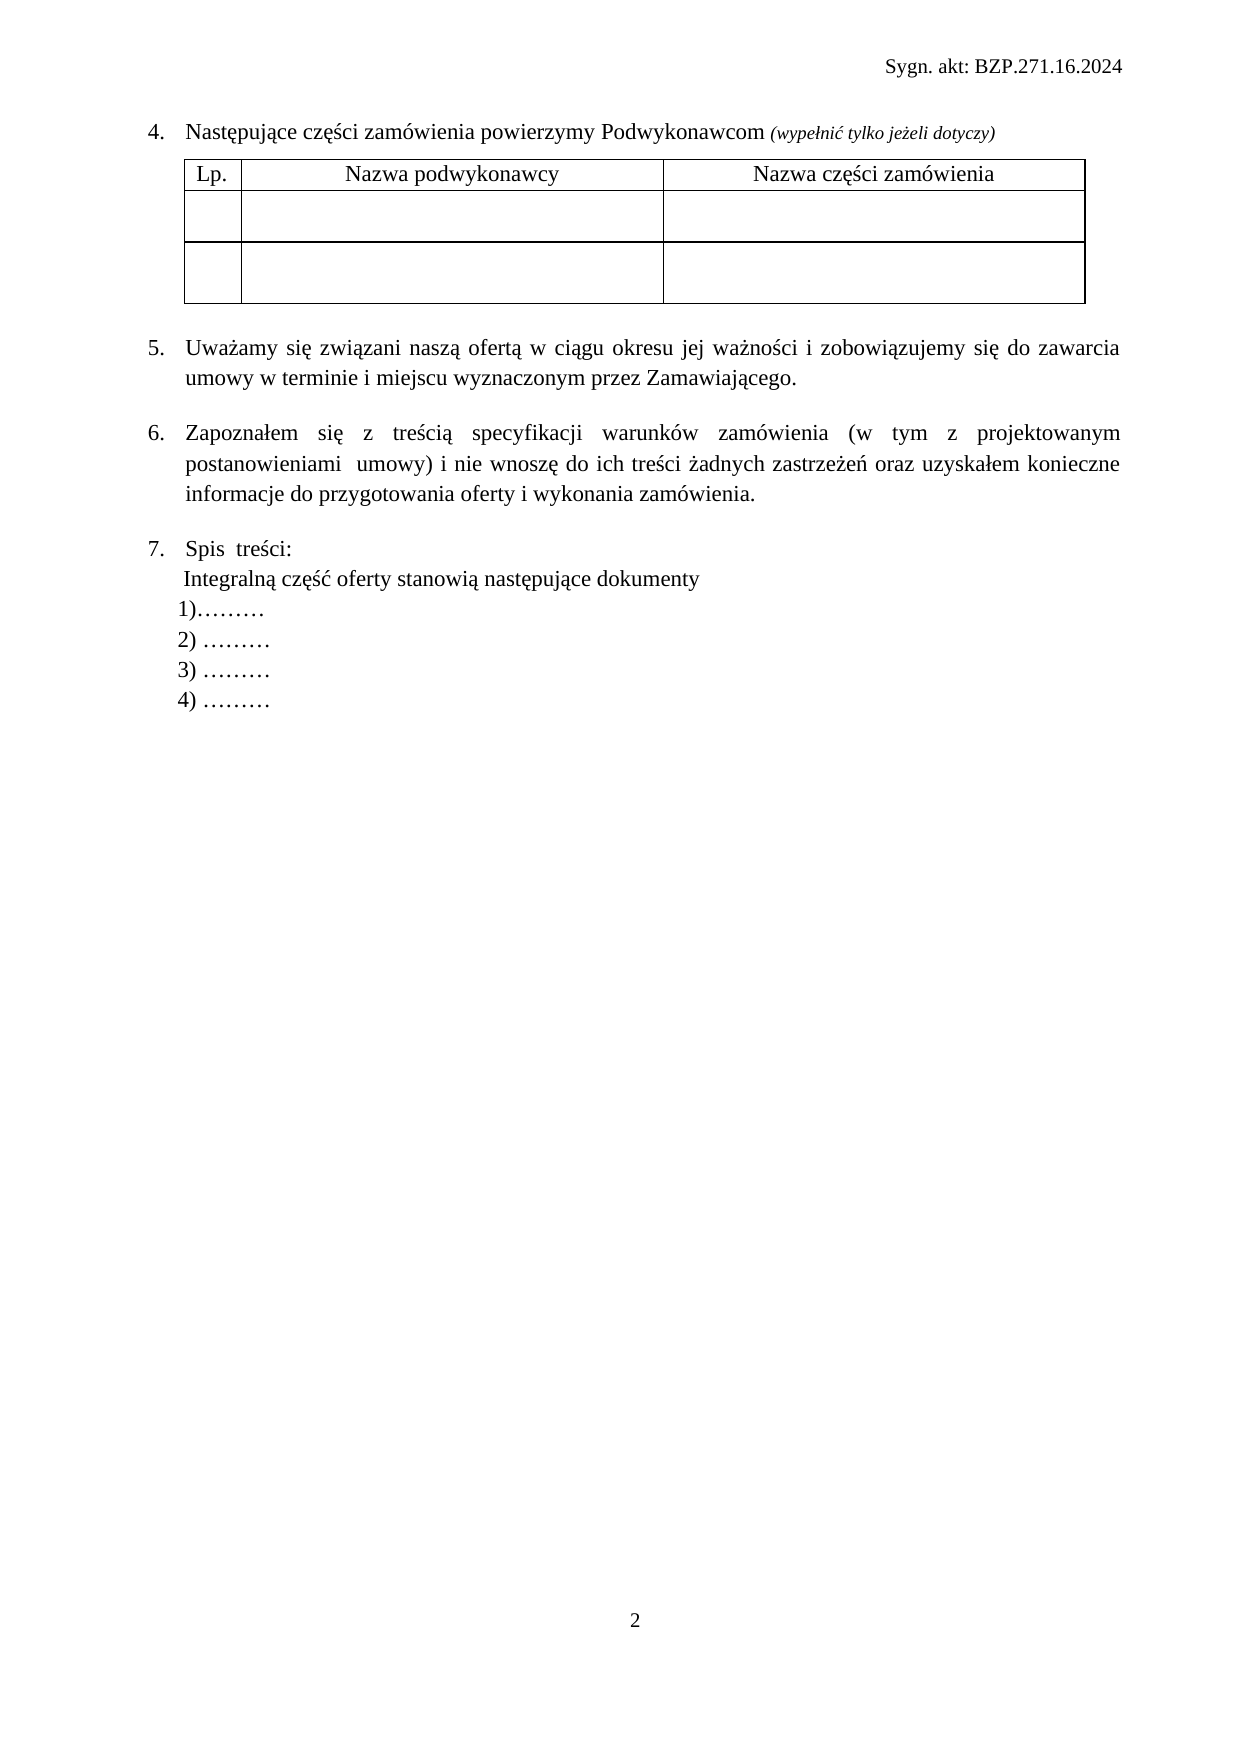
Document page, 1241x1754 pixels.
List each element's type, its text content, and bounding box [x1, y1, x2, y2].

table_header Nazwa podwykonawcy [242, 160, 663, 190]
list Uważamy się związani naszą ofertą w ciągu okresu jej ważności i zobowiązujemy się do zawarcia umowy w terminie i miejscu wyznaczonym przez Zamawiającego. [148, 334, 1122, 391]
list Integralną część oferty stanowią następujące dokumenty [177, 565, 1122, 592]
table_cell [664, 243, 1084, 303]
list Spis treści: [148, 535, 1122, 561]
list Następujące części zamówienia powierzymy Podwykonawcom (wypełnić tylko jeżeli dotyczy) [148, 118, 1121, 144]
table_cell [242, 191, 663, 241]
table_header Lp. [185, 160, 241, 190]
table_header Nazwa części zamówienia [664, 160, 1084, 190]
table_cell [185, 243, 241, 303]
table_cell [664, 191, 1084, 241]
table_cell [185, 191, 241, 241]
table_cell [242, 243, 663, 303]
list 1)……… 2) ……… 3) ……… 4) ……… [177, 596, 1122, 712]
list Zapoznałem się z treścią specyfikacji warunków zamówienia (w tym z projektowanym postanowieniami umowy) i nie wnoszę do ich treści żadnych zastrzeżeń oraz uzyskałem konieczne informacje do przygotowania oferty i wykonania zamówienia. [148, 419, 1122, 506]
